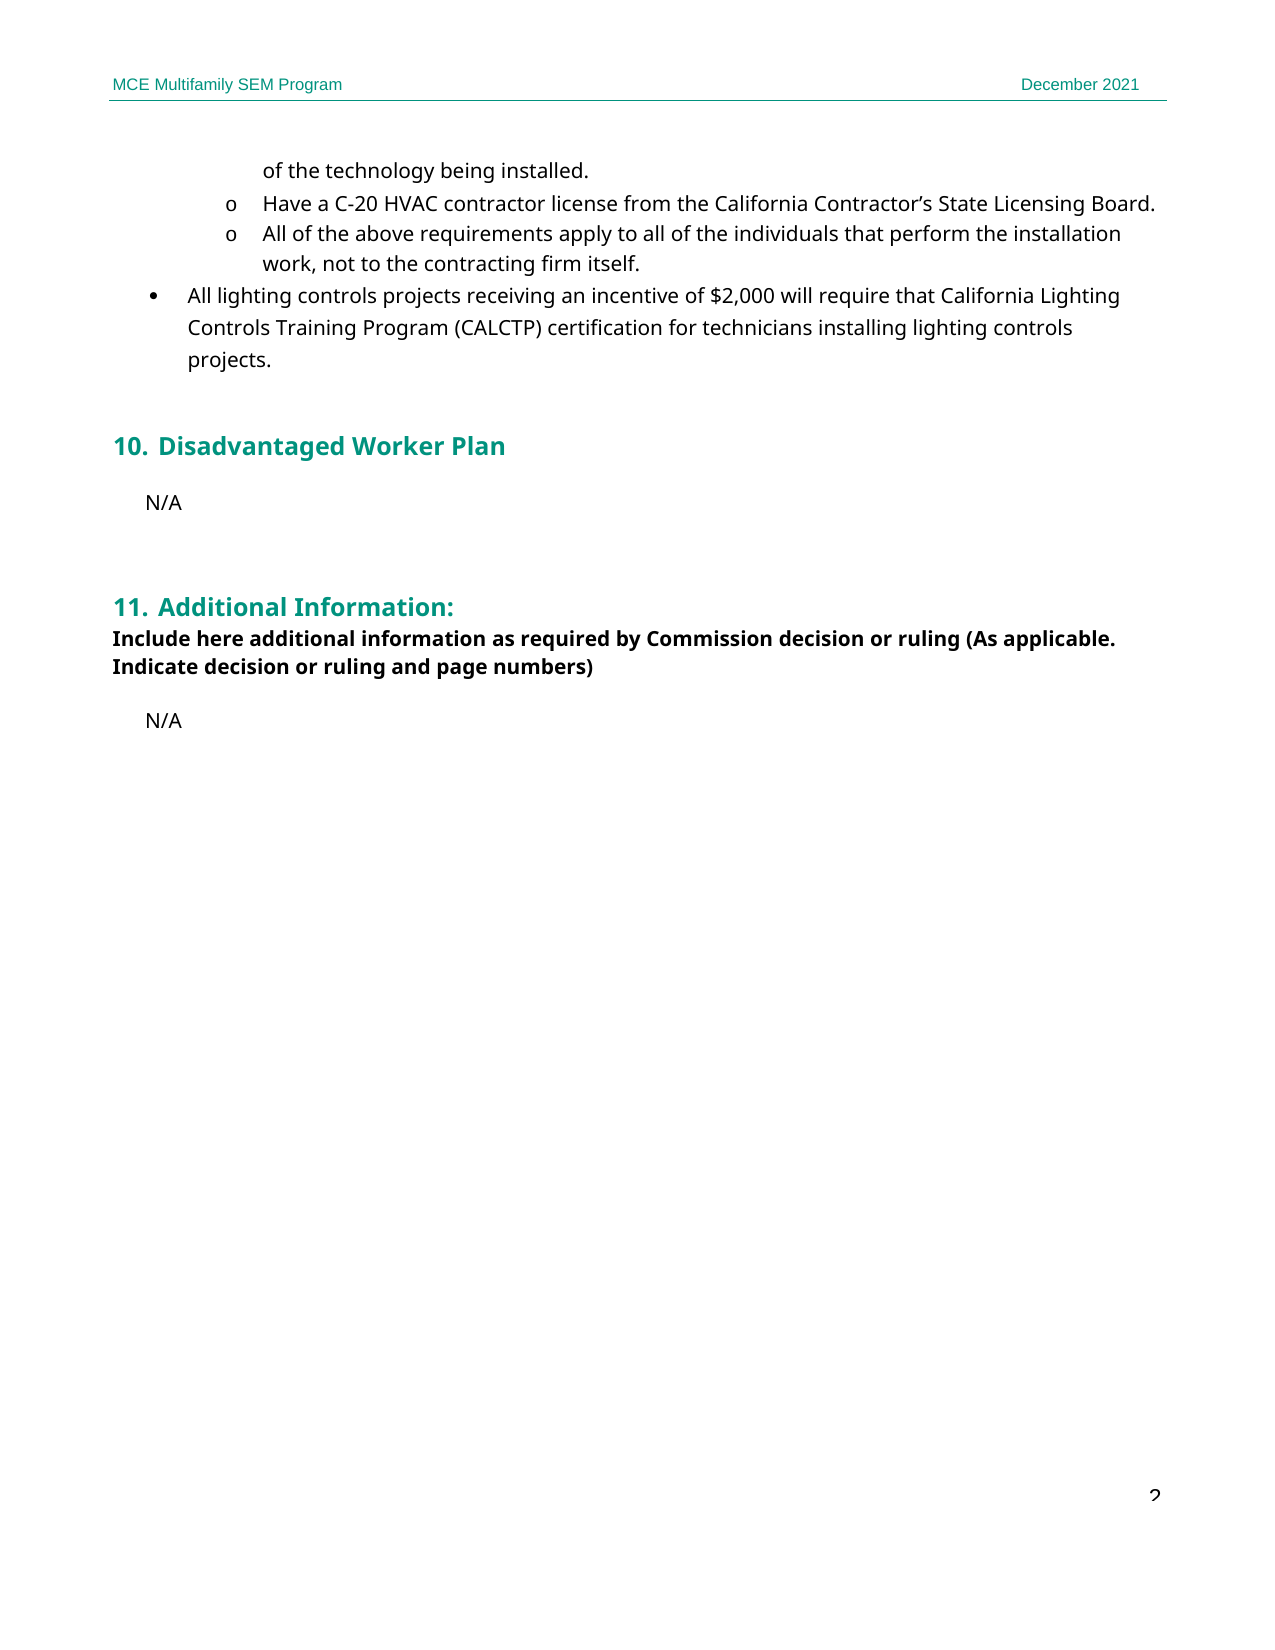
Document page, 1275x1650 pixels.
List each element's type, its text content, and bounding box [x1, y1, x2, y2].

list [225, 156, 1151, 185]
text Include here additional information as required by Commission decision or ruling (As applicable. Indicate decision or ruling and page numbers) [112, 624, 1196, 681]
subtitle Disadvantaged Worker Plan [113, 429, 1196, 463]
list Have a C-20 HVAC contractor license from the California Contractor’s State Licensing Board. [225, 189, 1196, 217]
list All lighting controls projects receiving an incentive of $2,000 will require that California Lighting Controls Training Program (CALCTP) certification for technicians installing lighting controls projects. [150, 281, 1140, 374]
list All of the above requirements apply to all of the individuals that perform the installation work, not to the contracting firm itself. [225, 219, 1147, 278]
subtitle Additional Information: [113, 590, 1196, 624]
text N/A [145, 706, 1196, 734]
text N/A [145, 488, 1196, 516]
